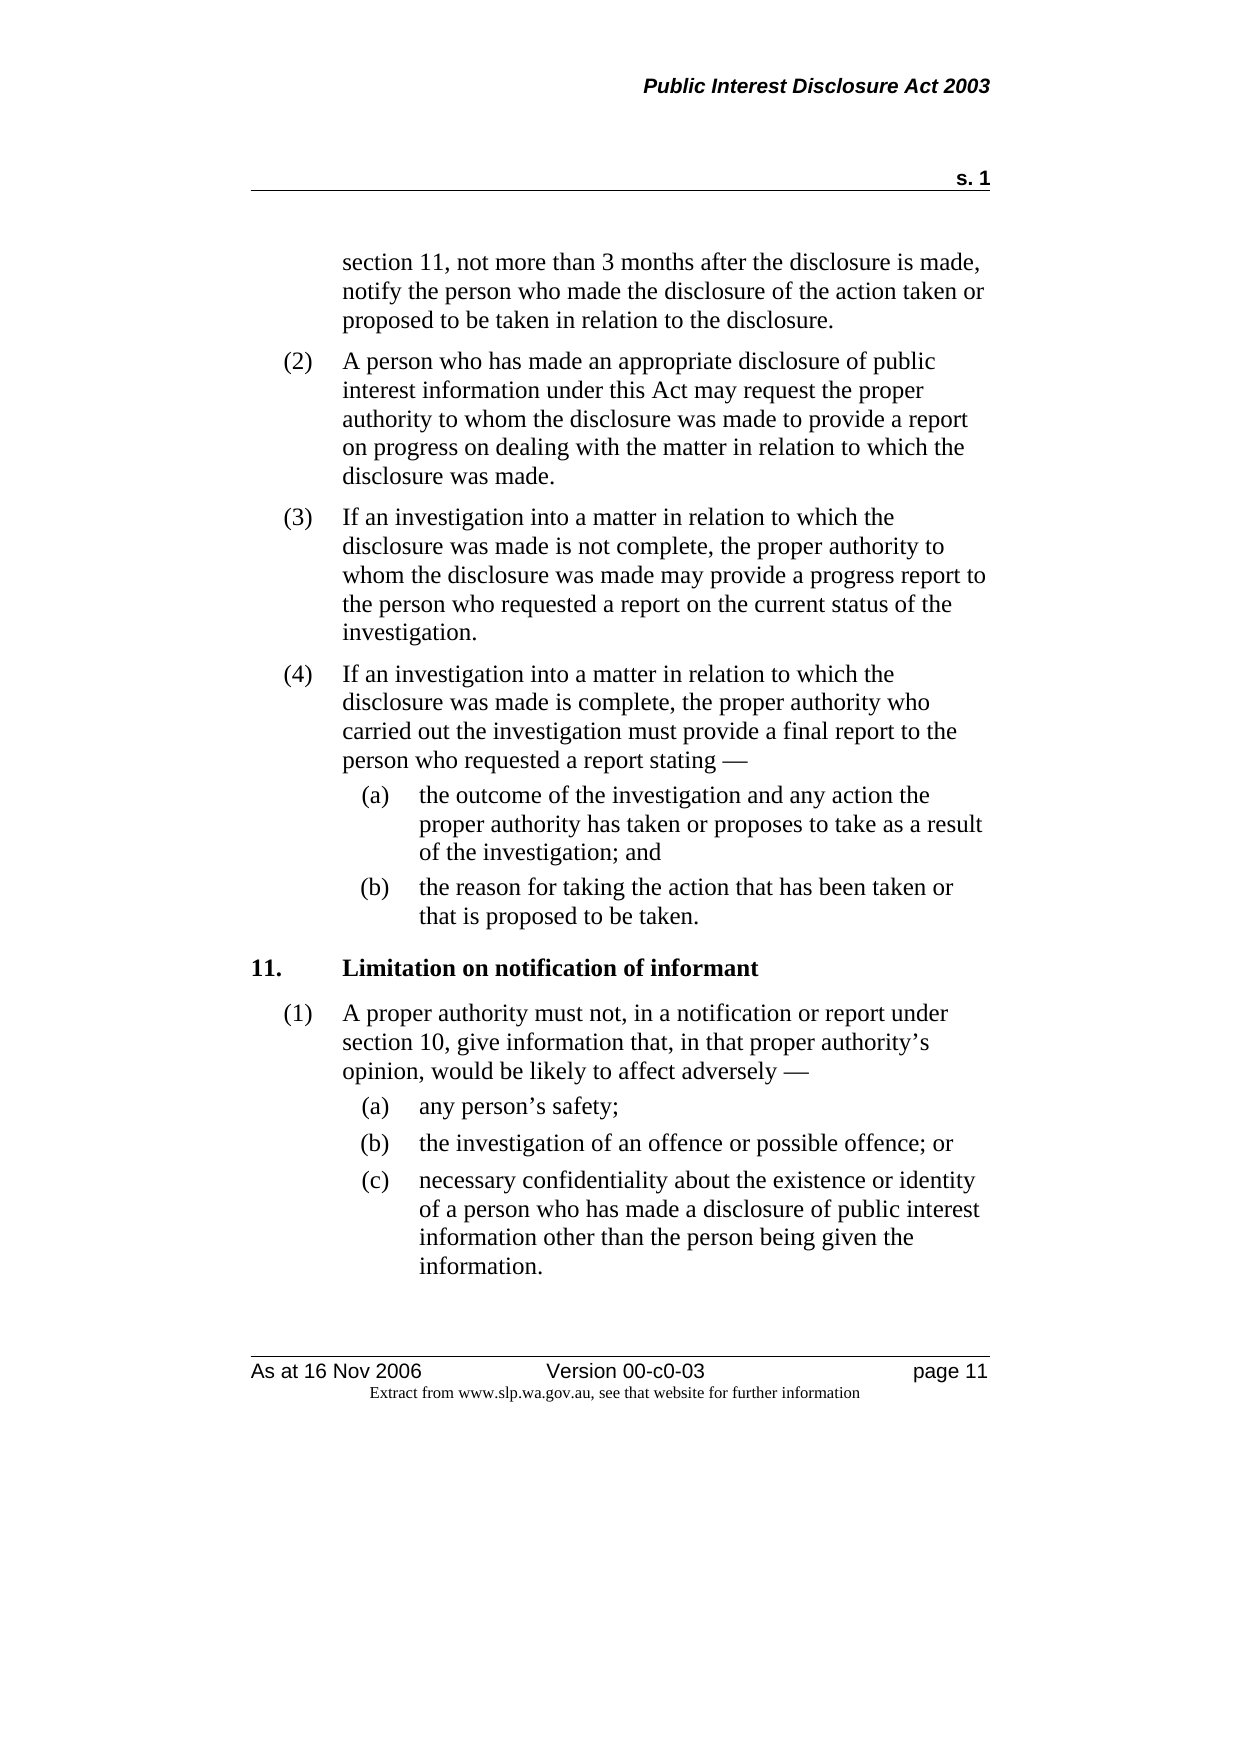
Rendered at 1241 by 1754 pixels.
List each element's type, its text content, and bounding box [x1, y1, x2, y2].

subtitle 11. Limitation on notification of informant [251, 953, 990, 982]
text (1) A proper authority must not, in a notification or report under section 10, give information that, in that proper authority’s opinion, would be likely to affect adversely — [251, 998, 990, 1084]
text (3) If an investigation into a matter in relation to which the disclosure was made is not complete, the proper authority to whom the disclosure was made may provide a progress report to the person who requested a report on the current status of the investigation. [251, 502, 990, 646]
text (a) any person’s safety; [251, 1091, 990, 1119]
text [251, 247, 990, 334]
text (b) the investigation of an offence or possible offence; or [251, 1128, 990, 1157]
text (c) necessary confidentiality about the existence or identity of a person who has made a disclosure of public interest information other than the person being given the information. [251, 1165, 990, 1280]
text (4) If an investigation into a matter in relation to which the disclosure was made is complete, the proper authority who carried out the investigation must provide a final report to the person who requested a report stating — [251, 659, 990, 774]
text (b) the reason for taking the action that has been taken or that is proposed to be taken. [251, 872, 990, 930]
text (a) the outcome of the investigation and any action the proper authority has taken or proposes to take as a result of the investigation; and [251, 780, 990, 866]
text (2) A person who has made an appropriate disclosure of public interest information under this Act may request the proper authority to whom the disclosure was made to provide a report on progress on dealing with the matter in relation to which the disclosure was made. [251, 346, 990, 490]
